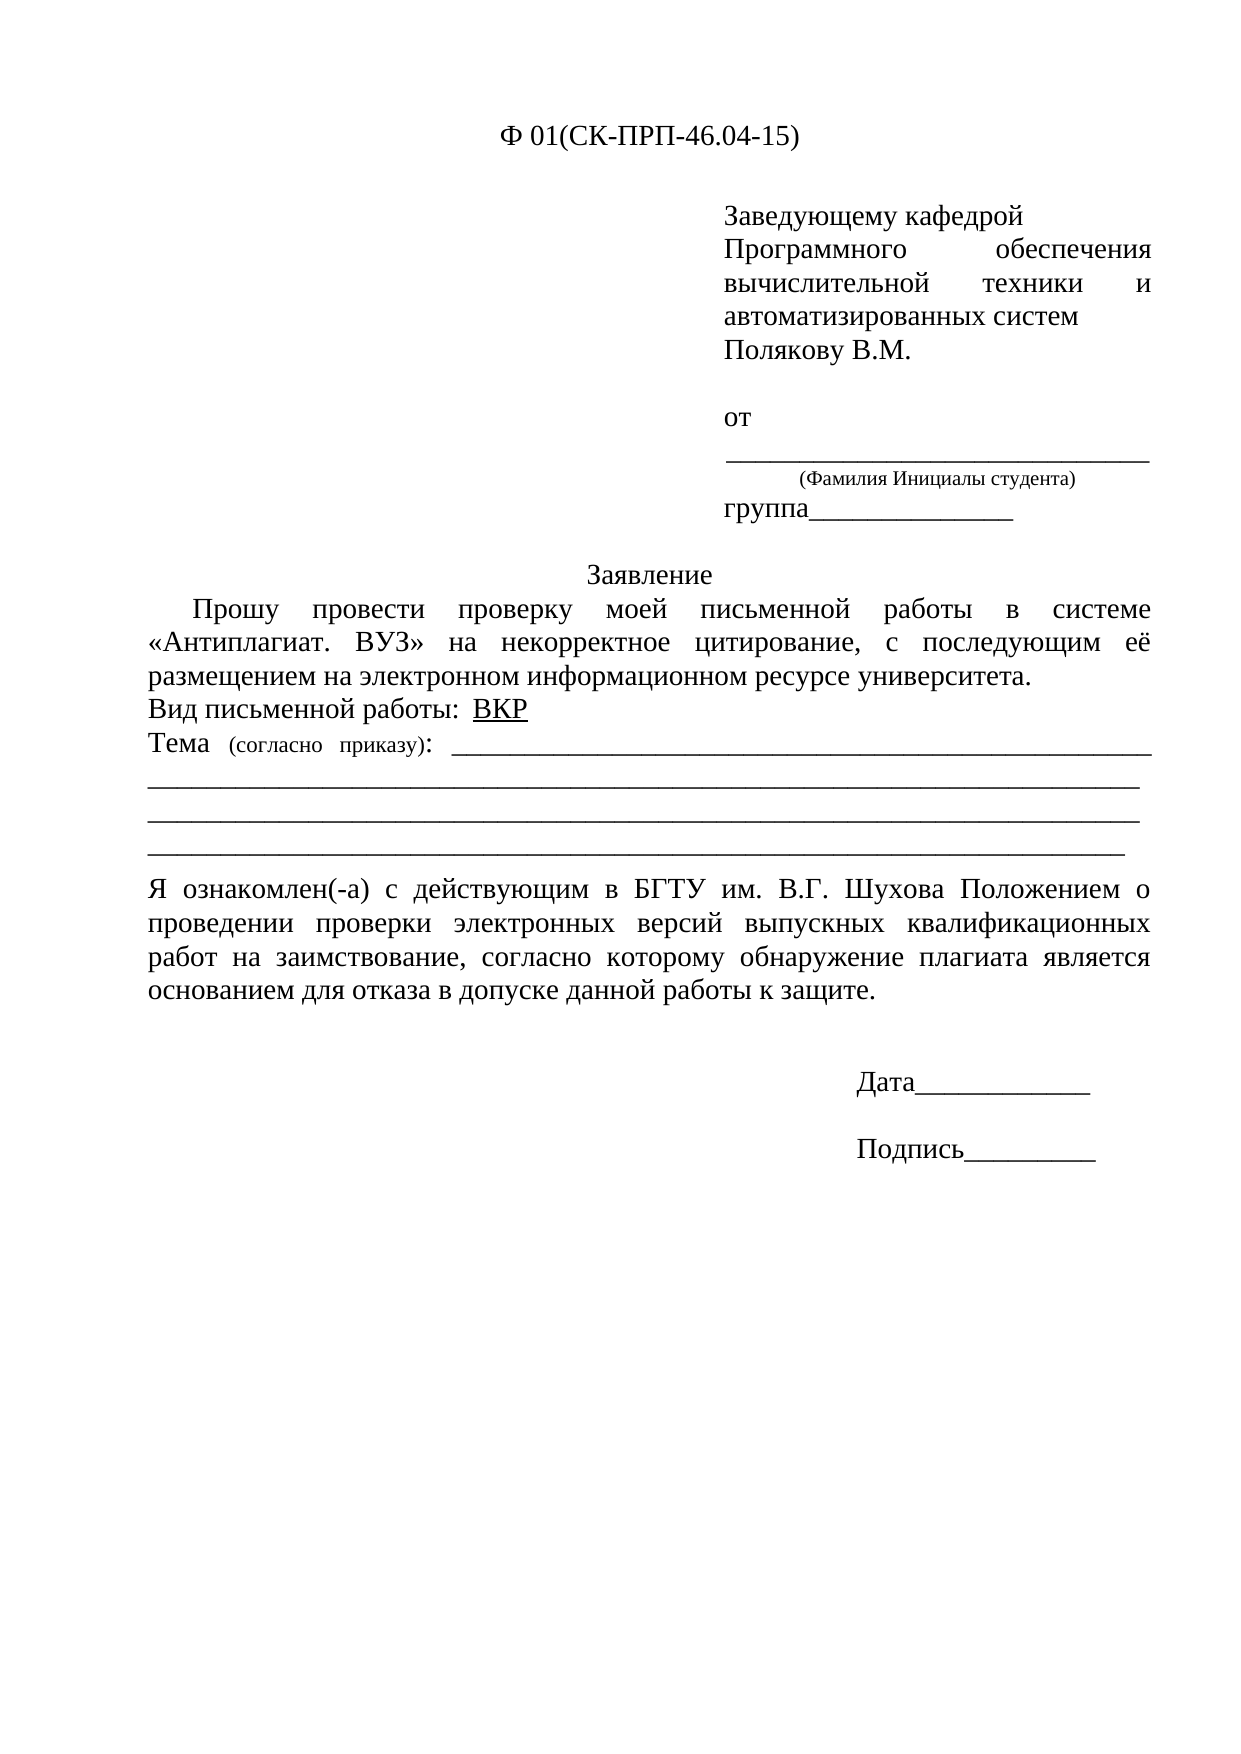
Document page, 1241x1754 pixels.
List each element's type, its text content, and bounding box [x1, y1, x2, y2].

text Прошу провести проверку моей письменной работы в системе «Антиплагиат. ВУЗ» на некорректное цитирование, с последующим её размещением на электронном информационном ресурсе университета. [148, 591, 1152, 691]
text Заведующему кафедрой [724, 198, 1152, 231]
text Программного обеспечения вычислительной техники и автоматизированных систем [724, 231, 1152, 332]
text группа______________ [724, 490, 1152, 524]
text (Фамилия Инициалы студента) [724, 466, 1152, 490]
text от [724, 399, 1152, 432]
text Вид письменной работы: ВКР [148, 691, 1152, 725]
text Ф 01(СК-ПРП-46.04-15) [148, 118, 1152, 152]
text Я ознакомлен(-а) с действующим в БГТУ им. В.Г. Шухова Положением о проведении проверки электронных версий выпускных квалификационных работ на заимствование, согласно которому обнаружение плагиата является основанием для отказа в допуске данной работы к защите. [148, 872, 1152, 1006]
text Тема (согласно приказу): ________________________________________________ ___________________________________________________________________________________________________________________________________________________________________________________________________________ [148, 725, 1152, 859]
text Полякову В.М. [724, 332, 1152, 365]
text _____________________________ [724, 432, 1152, 466]
text Заявление [148, 557, 1152, 591]
text Подпись_________ [856, 1131, 1152, 1165]
text Дата____________ [856, 1064, 1152, 1098]
